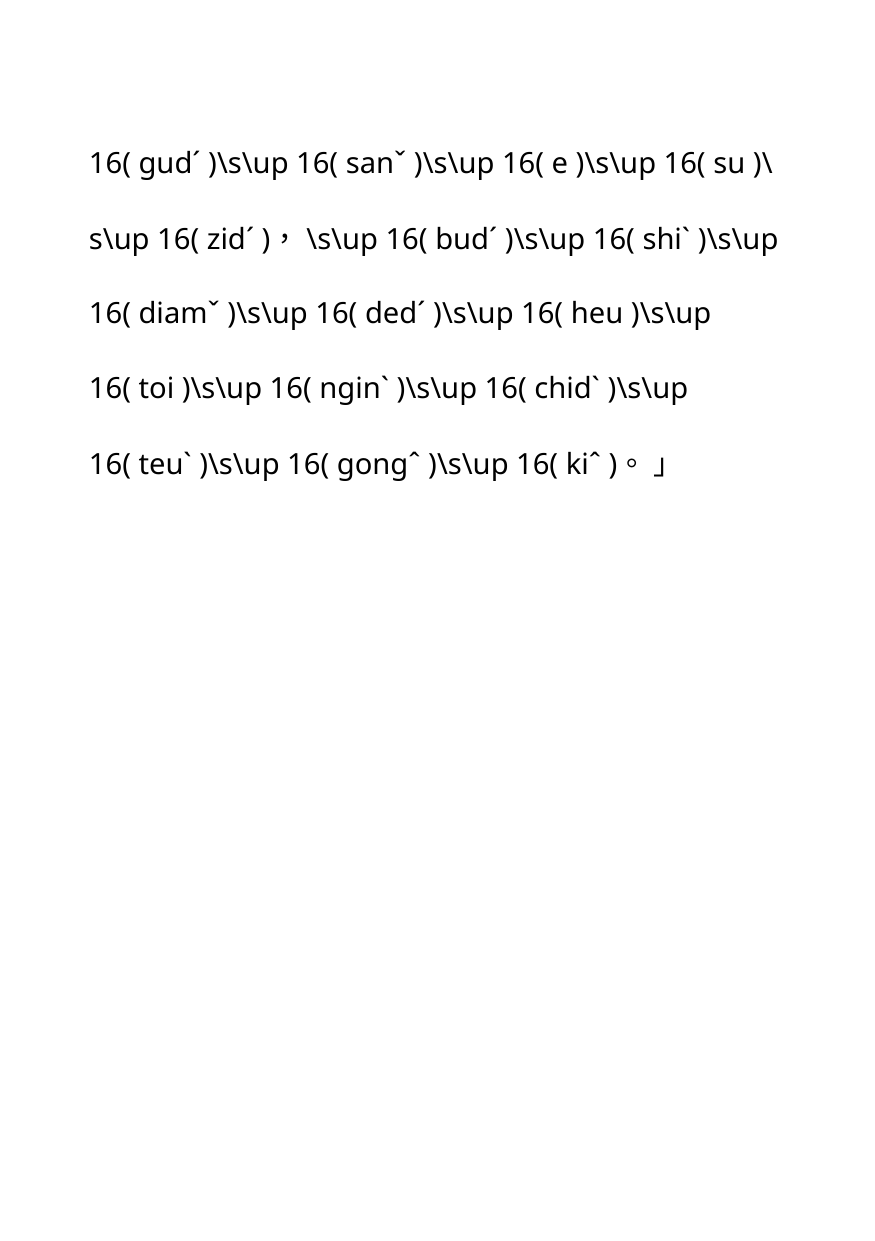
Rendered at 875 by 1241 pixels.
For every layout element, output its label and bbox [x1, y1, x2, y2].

text [89, 124, 785, 499]
